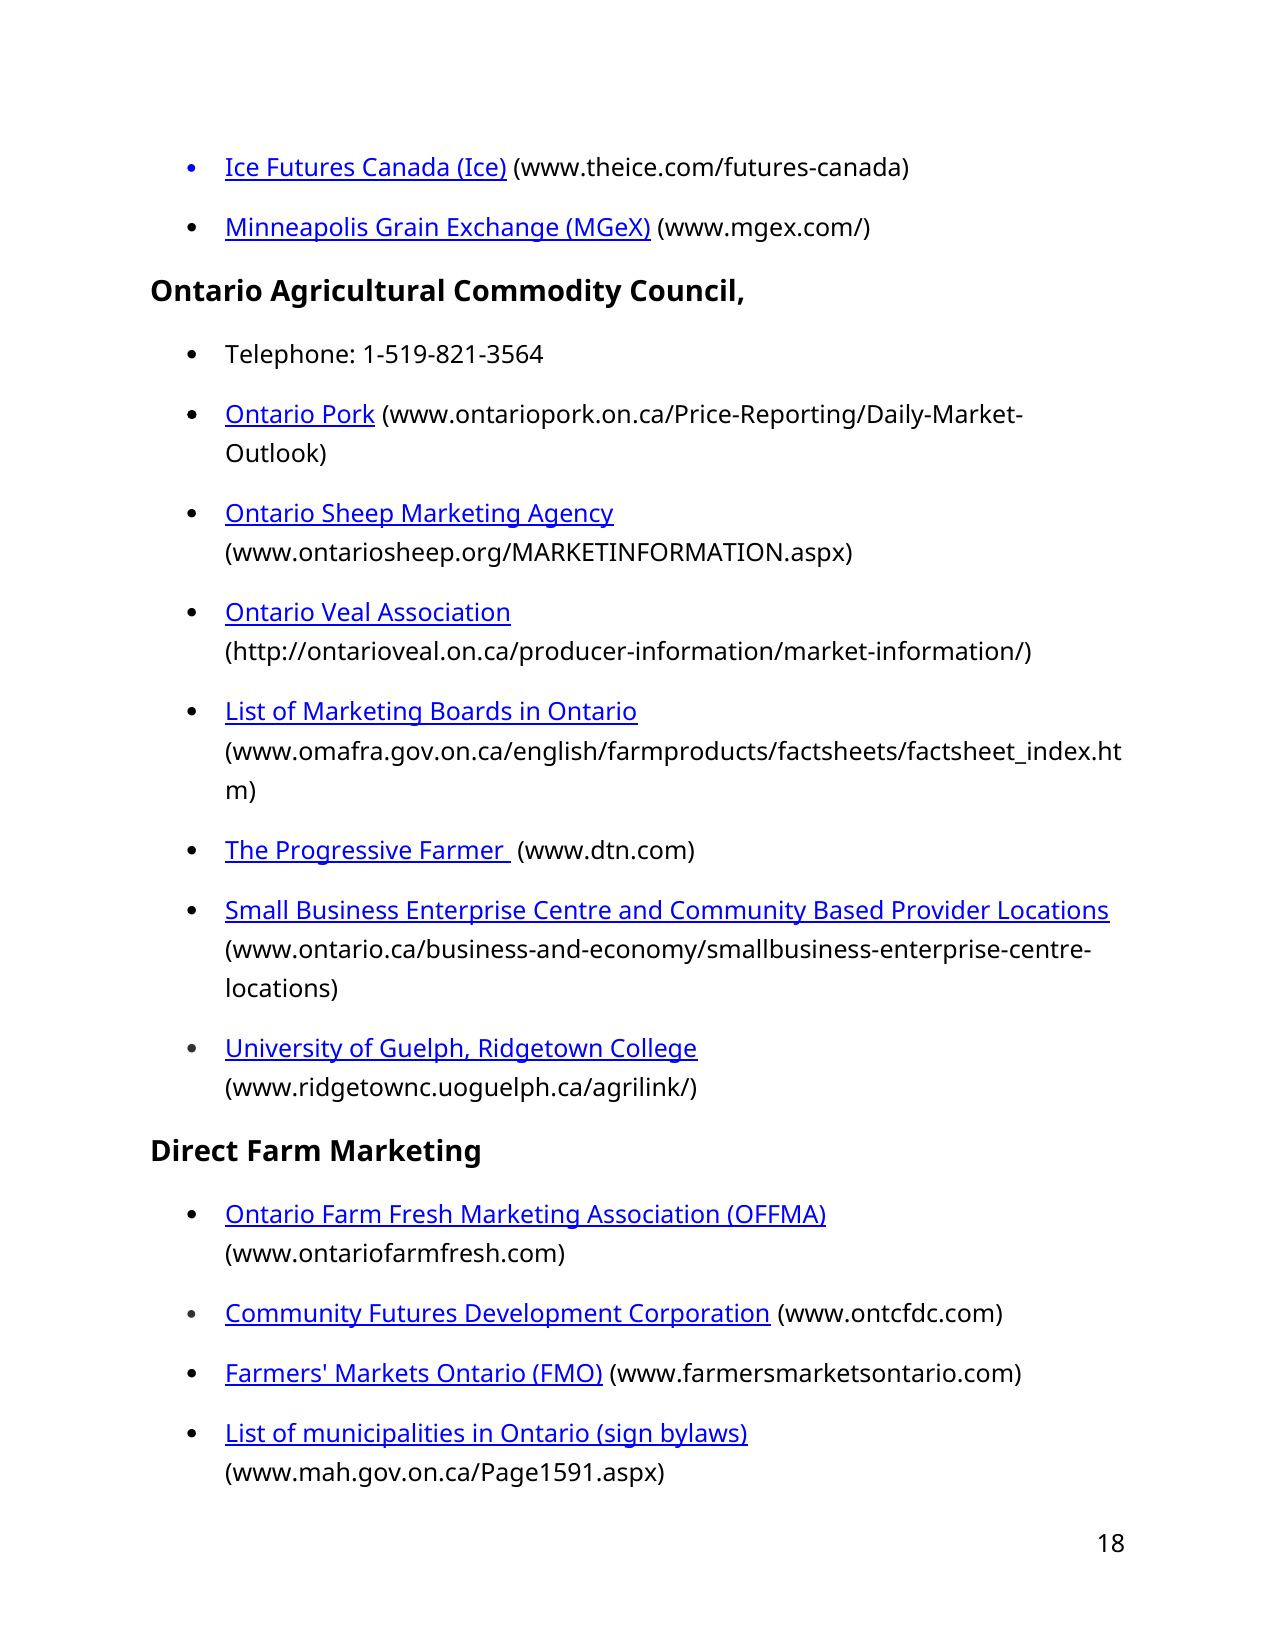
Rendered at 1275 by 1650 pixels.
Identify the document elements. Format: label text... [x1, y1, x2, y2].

list List of municipalities in Ontario (sign bylaws) (www.mah.gov.on.ca/Page1591.aspx) [187, 1415, 1125, 1489]
list Small Business Enterprise Centre and Community Based Provider Locations (www.ontario.ca/business-and-economy/smallbusiness-enterprise-centre-locations) [187, 892, 1125, 1005]
list Ontario Farm Fresh Marketing Association (OFFMA) (www.ontariofarmfresh.com) [187, 1196, 1125, 1269]
list List of Marketing Boards in Ontario (www.omafra.gov.on.ca/english/farmproducts/factsheets/factsheet_index.htm) [187, 694, 1125, 806]
list Ice Futures Canada (Ice) (www.theice.com/futures-canada) [187, 150, 1125, 184]
list Community Futures Development Corporation (www.ontcfdc.com) [187, 1295, 1125, 1329]
list The Progressive Farmer (www.dtn.com) [187, 832, 1125, 866]
list Telephone: 1-519-821-3564 [187, 336, 1125, 371]
list Farmers' Markets Ontario (FMO) (www.farmersmarketsontario.com) [187, 1355, 1125, 1389]
list Ontario Sheep Marketing Agency (www.ontariosheep.org/MARKETINFORMATION.aspx) [187, 496, 1125, 569]
list Ontario Pork (www.ontariopork.on.ca/Price-Reporting/Daily-Market-Outlook) [187, 396, 1125, 470]
list University of Guelph, Ridgetown College (www.ridgetownc.uoguelph.ca/agrilink/) [187, 1031, 1125, 1104]
list Minneapolis Grain Exchange (MGeX) (www.mgex.com/) [187, 210, 1125, 244]
list Ontario Veal Association (http://ontarioveal.on.ca/producer-information/market-information/) [187, 595, 1125, 668]
subtitle Direct Farm Marketing [150, 1130, 1125, 1169]
subtitle Ontario Agricultural Commodity Council, [150, 270, 1125, 310]
